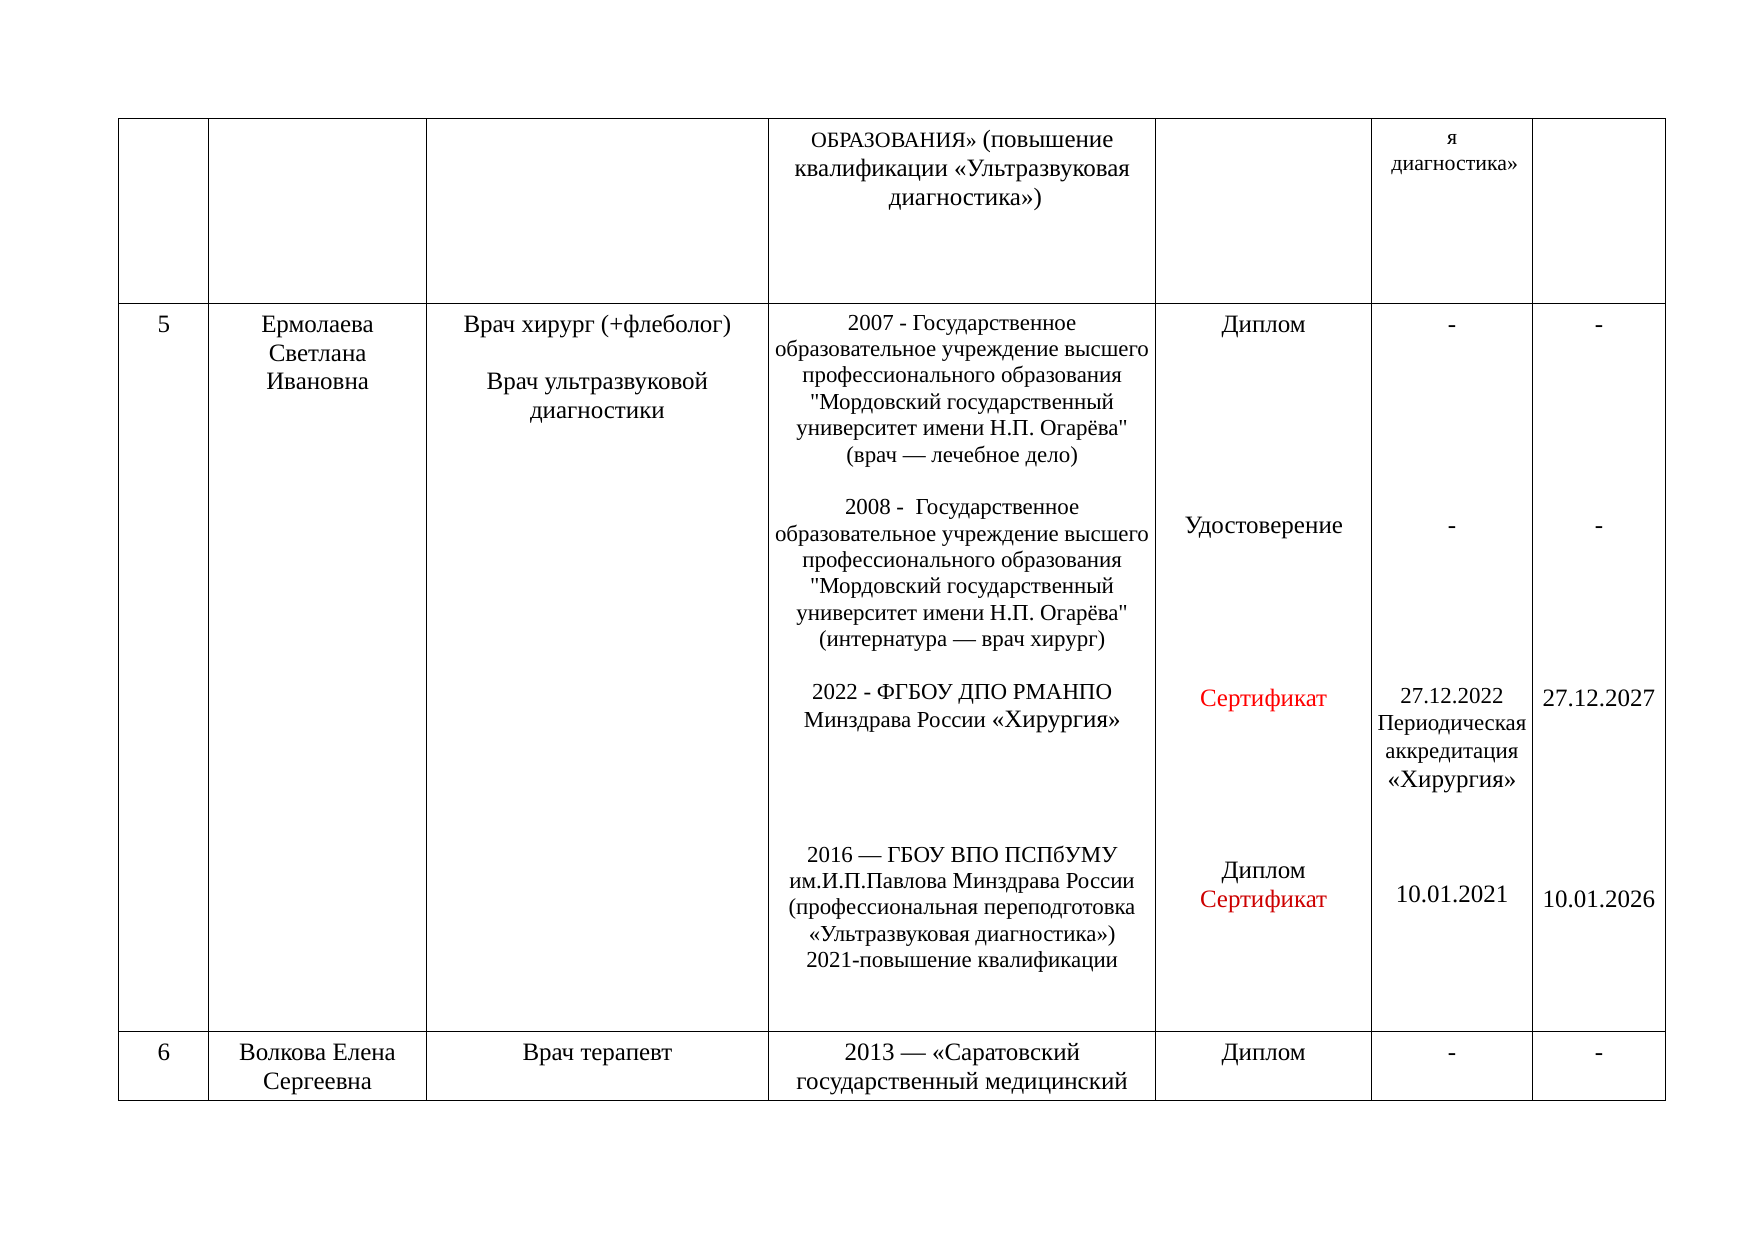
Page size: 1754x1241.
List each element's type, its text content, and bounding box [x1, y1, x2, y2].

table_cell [1156, 119, 1371, 303]
table_cell Врач хирург (+флеболог) Врач ультразвуковой диагностики [427, 304, 768, 1031]
table_cell - - 27.12.2022 Периодическая аккредитация «Хирургия» 10.01.2021 [1372, 304, 1532, 1031]
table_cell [209, 1032, 426, 1100]
table_cell - - 27.12.2027 10.01.2026 [1533, 304, 1665, 1031]
table_cell 4 [119, 119, 208, 303]
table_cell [1533, 119, 1665, 303]
table_cell 2007 - Государственное образовательное учреждение высшего профессионального образования "Мордовский государственный университет имени Н.П. Огарёва" (врач — лечебное дело) 2008 - Государственное образовательное учреждение высшего профессионального образования "Мордовский государственный университет имени Н.П. Огарёва" (интернатура — врач хирург) 2022 - ФГБОУ ДПО РМАНПО Минздрава России «Хирургия» 2016 — ГБОУ ВПО ПСПбУМУ им.И.П.Павлова Минздрава России (профессиональная переподготовка «Ультразвуковая диагностика») 2021-повышение квалификации [769, 304, 1155, 1031]
table_cell Ермолаева Светлана Ивановна [209, 304, 426, 1031]
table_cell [769, 119, 1155, 303]
table_cell 5 [119, 304, 208, 1031]
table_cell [427, 119, 768, 303]
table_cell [1156, 1032, 1371, 1100]
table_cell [769, 1032, 1155, 1100]
table_cell 6 [119, 1032, 208, 1100]
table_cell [427, 1032, 768, 1100]
table_cell Диплом Удостоверение Сертификат Диплом Сертификат [1156, 304, 1371, 1031]
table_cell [209, 119, 426, 303]
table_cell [1533, 1032, 1665, 1100]
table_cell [1372, 1032, 1532, 1100]
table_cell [1372, 119, 1532, 303]
